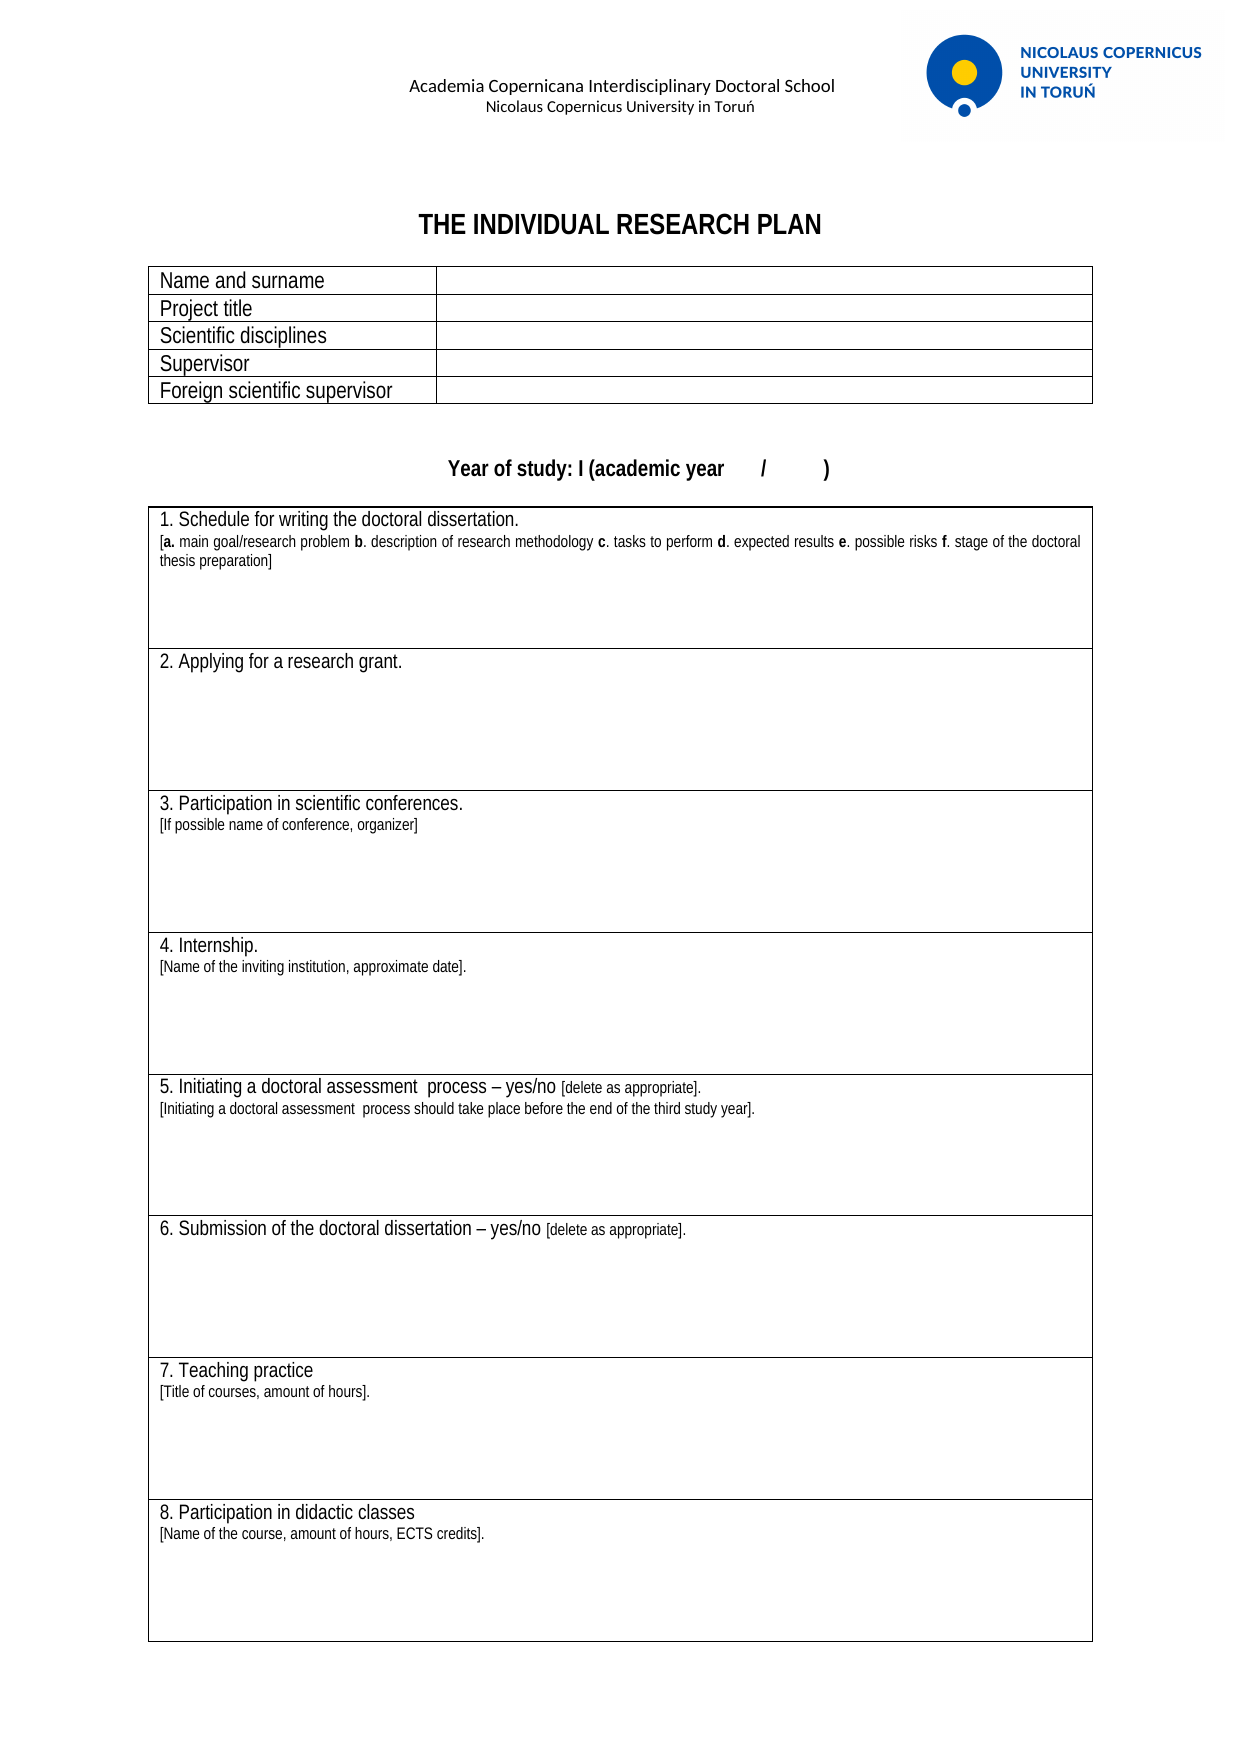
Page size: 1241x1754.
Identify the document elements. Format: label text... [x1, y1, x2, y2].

table_cell Scientific disciplines [149, 322, 436, 348]
table_cell Project title [149, 295, 436, 321]
table_cell 4. Internship. [Name of the inviting institution, approximate date]. [149, 933, 1092, 1073]
table_header Name and surname [149, 267, 436, 294]
text THE INDIVIDUAL RESEARCH PLAN [148, 207, 1092, 240]
table_cell 3. Participation in scientific conferences. [If possible name of conference, organizer] [149, 791, 1092, 932]
table_cell [437, 377, 1092, 403]
picture [901, 10, 1226, 142]
table_cell 8. Participation in didactic classes [Name of the course, amount of hours, ECTS credits]. [149, 1500, 1092, 1641]
table_cell 5. Initiating a doctoral assessment process – yes/no [delete as appropriate]. [Initiating a doctoral assessment process should take place before the end of the third study year]. [149, 1075, 1092, 1215]
table_header 1. Schedule for writing the doctoral dissertation. [a. main goal/research problem b. description of research methodology c. tasks to perform d. expected results e. possible risks f. stage of the doctoral thesis preparation] [149, 508, 1092, 648]
table_header [437, 267, 1092, 294]
text Year of study: I (academic year / ) [185, 455, 1092, 482]
table_cell 7. Teaching practice [Title of courses, amount of hours]. [149, 1358, 1092, 1499]
table_cell Supervisor [149, 350, 436, 376]
table_cell [437, 350, 1092, 376]
table_cell Foreign scientific supervisor [149, 377, 436, 403]
table_cell 2. Applying for a research grant. [149, 649, 1092, 790]
table_cell 6. Submission of the doctoral dissertation – yes/no [delete as appropriate]. [149, 1216, 1092, 1357]
table_cell [437, 295, 1092, 321]
table_cell [437, 322, 1092, 348]
